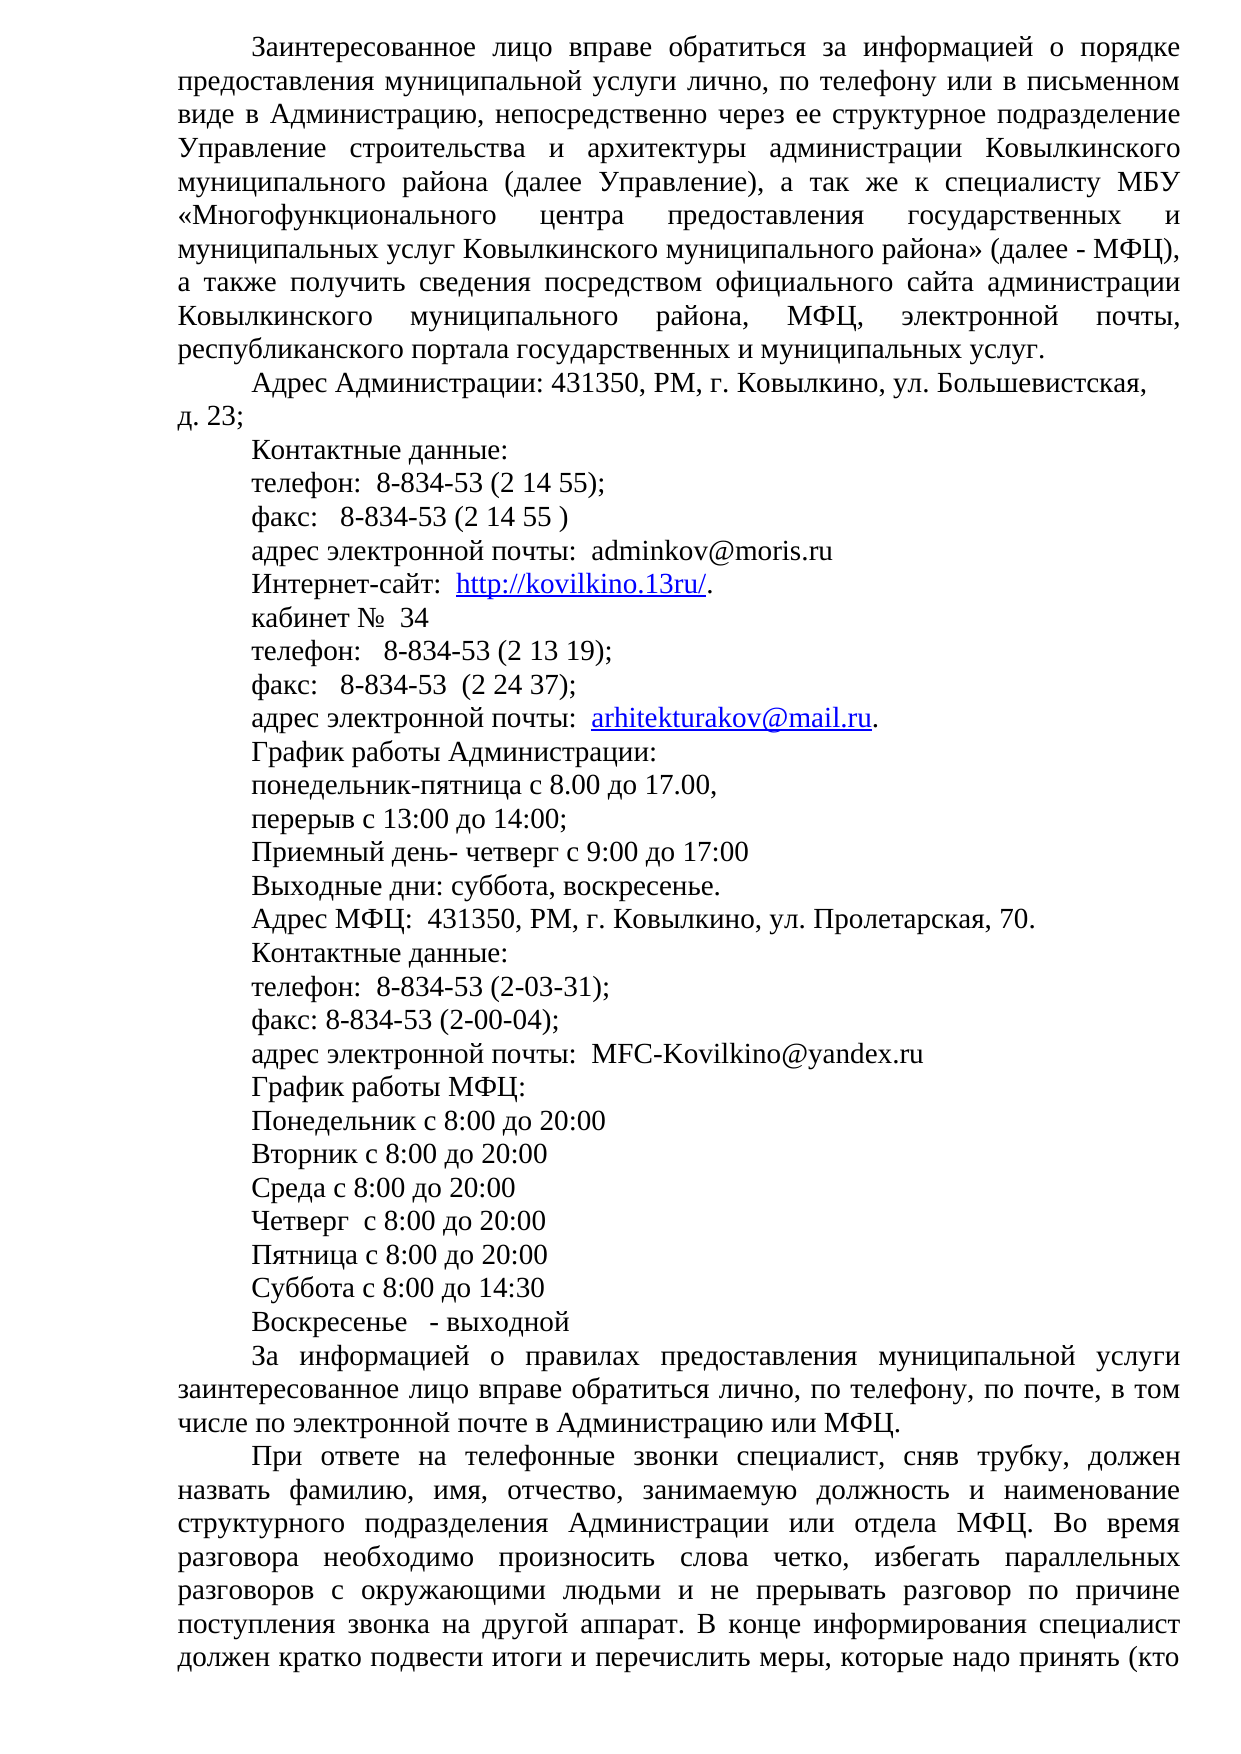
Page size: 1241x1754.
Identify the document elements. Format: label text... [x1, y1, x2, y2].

text Пятница с 8:00 до 20:00 [177, 1237, 1181, 1271]
text Воскресенье - выходной [177, 1304, 1181, 1338]
text График работы МФЦ: [177, 1069, 1181, 1103]
text телефон: 8-834-53 (2 13 19); [177, 633, 1181, 667]
text Понедельник с 8:00 до 20:00 [177, 1103, 1181, 1136]
text адрес электронной почты: MFC-Kovilkino@yandex.ru [177, 1036, 1181, 1069]
text кабинет № 34 [177, 600, 1181, 633]
text Четверг с 8:00 до 20:00 [177, 1203, 1181, 1237]
text адрес электронной почты: arhitekturakov@mail.ru. [177, 700, 1181, 734]
text перерыв с 13:00 до 14:00; [177, 801, 1181, 834]
text Выходные дни: суббота, воскресенье. [177, 868, 1181, 902]
text Суббота с 8:00 до 14:30 [177, 1271, 1181, 1304]
text факс: 8-834-53 (2-00-04); [177, 1002, 1181, 1036]
text Адрес МФЦ: 431350, РМ, г. Ковылкино, ул. Пролетарская, 70. [177, 902, 1181, 935]
text График работы Администрации: [177, 734, 1181, 767]
text Интернет-сайт: http://kovilkino.13ru/. [177, 566, 1181, 600]
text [177, 1438, 1181, 1673]
text понедельник-пятница с 8.00 до 17.00, [177, 767, 1181, 801]
text факс: 8-834-53 (2 14 55 ) [177, 499, 1181, 533]
text Адрес Администрации: 431350, РМ, г. Ковылкино, ул. Большевистская, д. 23; [177, 365, 1181, 432]
text факс: 8-834-53 (2 24 37); [177, 667, 1181, 700]
text За информацией о правилах предоставления муниципальной услуги заинтересованное лицо вправе обратиться лично, по телефону, по почте, в том числе по электронной почте в Администрацию или МФЦ. [177, 1338, 1181, 1438]
text телефон: 8-834-53 (2 14 55); [177, 466, 1181, 499]
text Приемный день- четверг с 9:00 до 17:00 [177, 834, 1181, 868]
text Среда с 8:00 до 20:00 [177, 1170, 1181, 1203]
text Контактные данные: [177, 432, 1181, 466]
text Вторник с 8:00 до 20:00 [177, 1136, 1181, 1170]
text телефон: 8-834-53 (2-03-31); [177, 969, 1181, 1002]
text адрес электронной почты: adminkov@moris.ru [177, 533, 1181, 566]
text Заинтересованное лицо вправе обратиться за информацией о порядке предоставления муниципальной услуги лично, по телефону или в письменном виде в Администрацию, непосредственно через ее структурное подразделение Управление строительства и архитектуры администрации Ковылкинского муниципального района (далее Управление), а так же к специалисту МБУ «Многофункционального центра предоставления государственных и муниципальных услуг Ковылкинского муниципального района» (далее - МФЦ), а также получить сведения посредством официального сайта администрации Ковылкинского муниципального района, МФЦ, электронной почты, республиканского портала государственных и муниципальных услуг. [177, 29, 1181, 365]
text Контактные данные: [177, 935, 1181, 969]
